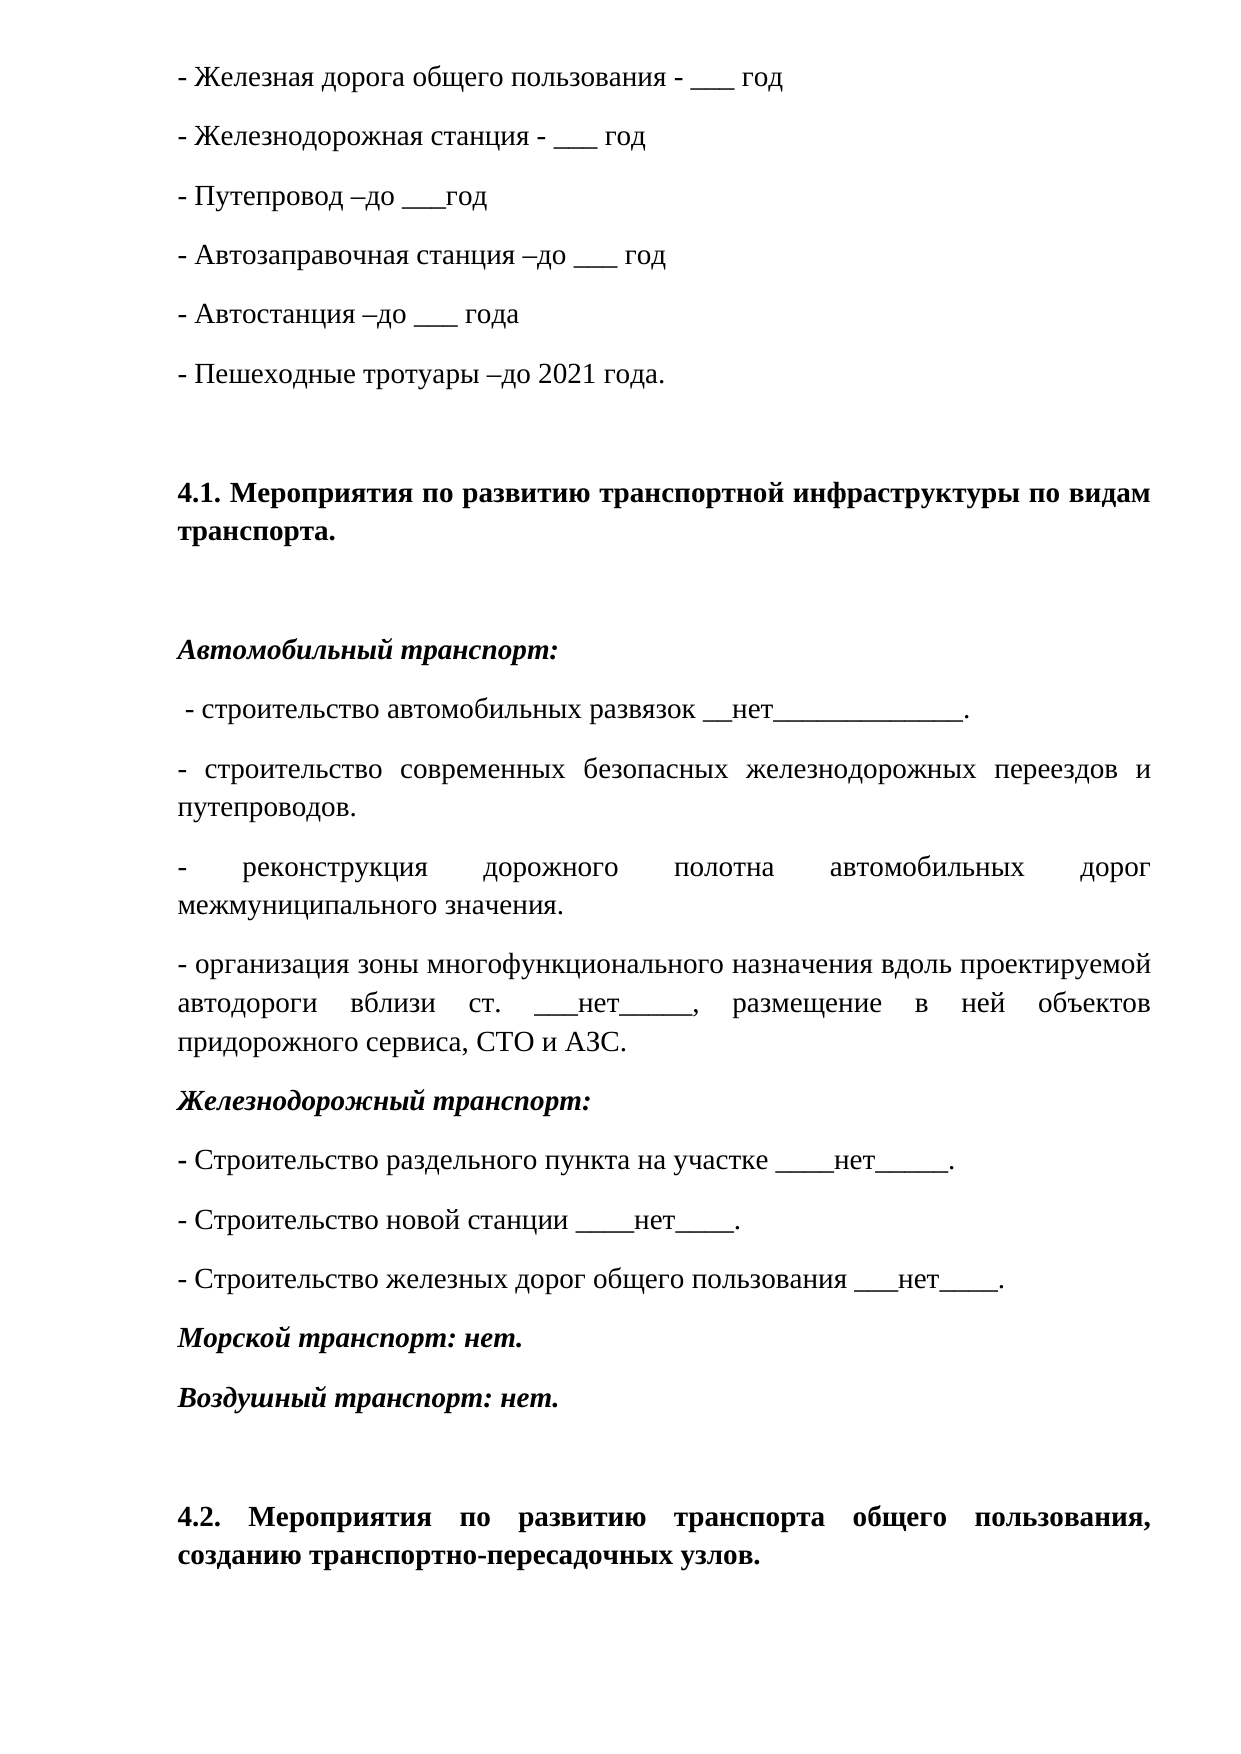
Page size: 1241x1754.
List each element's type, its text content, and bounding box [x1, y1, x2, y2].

text - Автозаправочная станция –до ___ год [177, 237, 1152, 271]
text - Железная дорога общего пользования - ___ год [177, 59, 1152, 93]
text 4.1. Мероприятия по развитию транспортной инфраструктуры по видам транспорта. [177, 475, 1152, 547]
text - реконструкция дорожного полотна автомобильных дорог межмуниципального значения. [177, 849, 1152, 921]
text - строительство современных безопасных железнодорожных переездов и путепроводов. [177, 751, 1152, 823]
text - Пешеходные тротуары –до 2021 года. [177, 356, 1152, 389]
text - строительство автомобильных развязок __нет_____________. [177, 691, 1152, 725]
text - организация зоны многофункционального назначения вдоль проектируемой автодороги вблизи ст. ___нет_____, размещение в ней объектов придорожного сервиса, СТО и АЗС. [177, 947, 1152, 1057]
text - Путепровод –до ___год [177, 178, 1152, 211]
text Железнодорожный транспорт: [177, 1083, 1152, 1117]
text Воздушный транспорт: нет. [177, 1380, 1152, 1413]
text - Железнодорожная станция - ___ год [177, 118, 1152, 152]
text - Строительство новой станции ____нет____. [177, 1202, 1152, 1235]
text - Строительство раздельного пункта на участке ____нет_____. [177, 1142, 1152, 1176]
text - Автостанция –до ___ года [177, 297, 1152, 330]
text 4.2. Мероприятия по развитию транспорта общего пользования, созданию транспортно-пересадочных узлов. [177, 1499, 1152, 1571]
text Морской транспорт: нет. [177, 1321, 1152, 1354]
text Автомобильный транспорт: [177, 632, 1152, 666]
text - Строительство железных дорог общего пользования ___нет____. [177, 1261, 1152, 1295]
